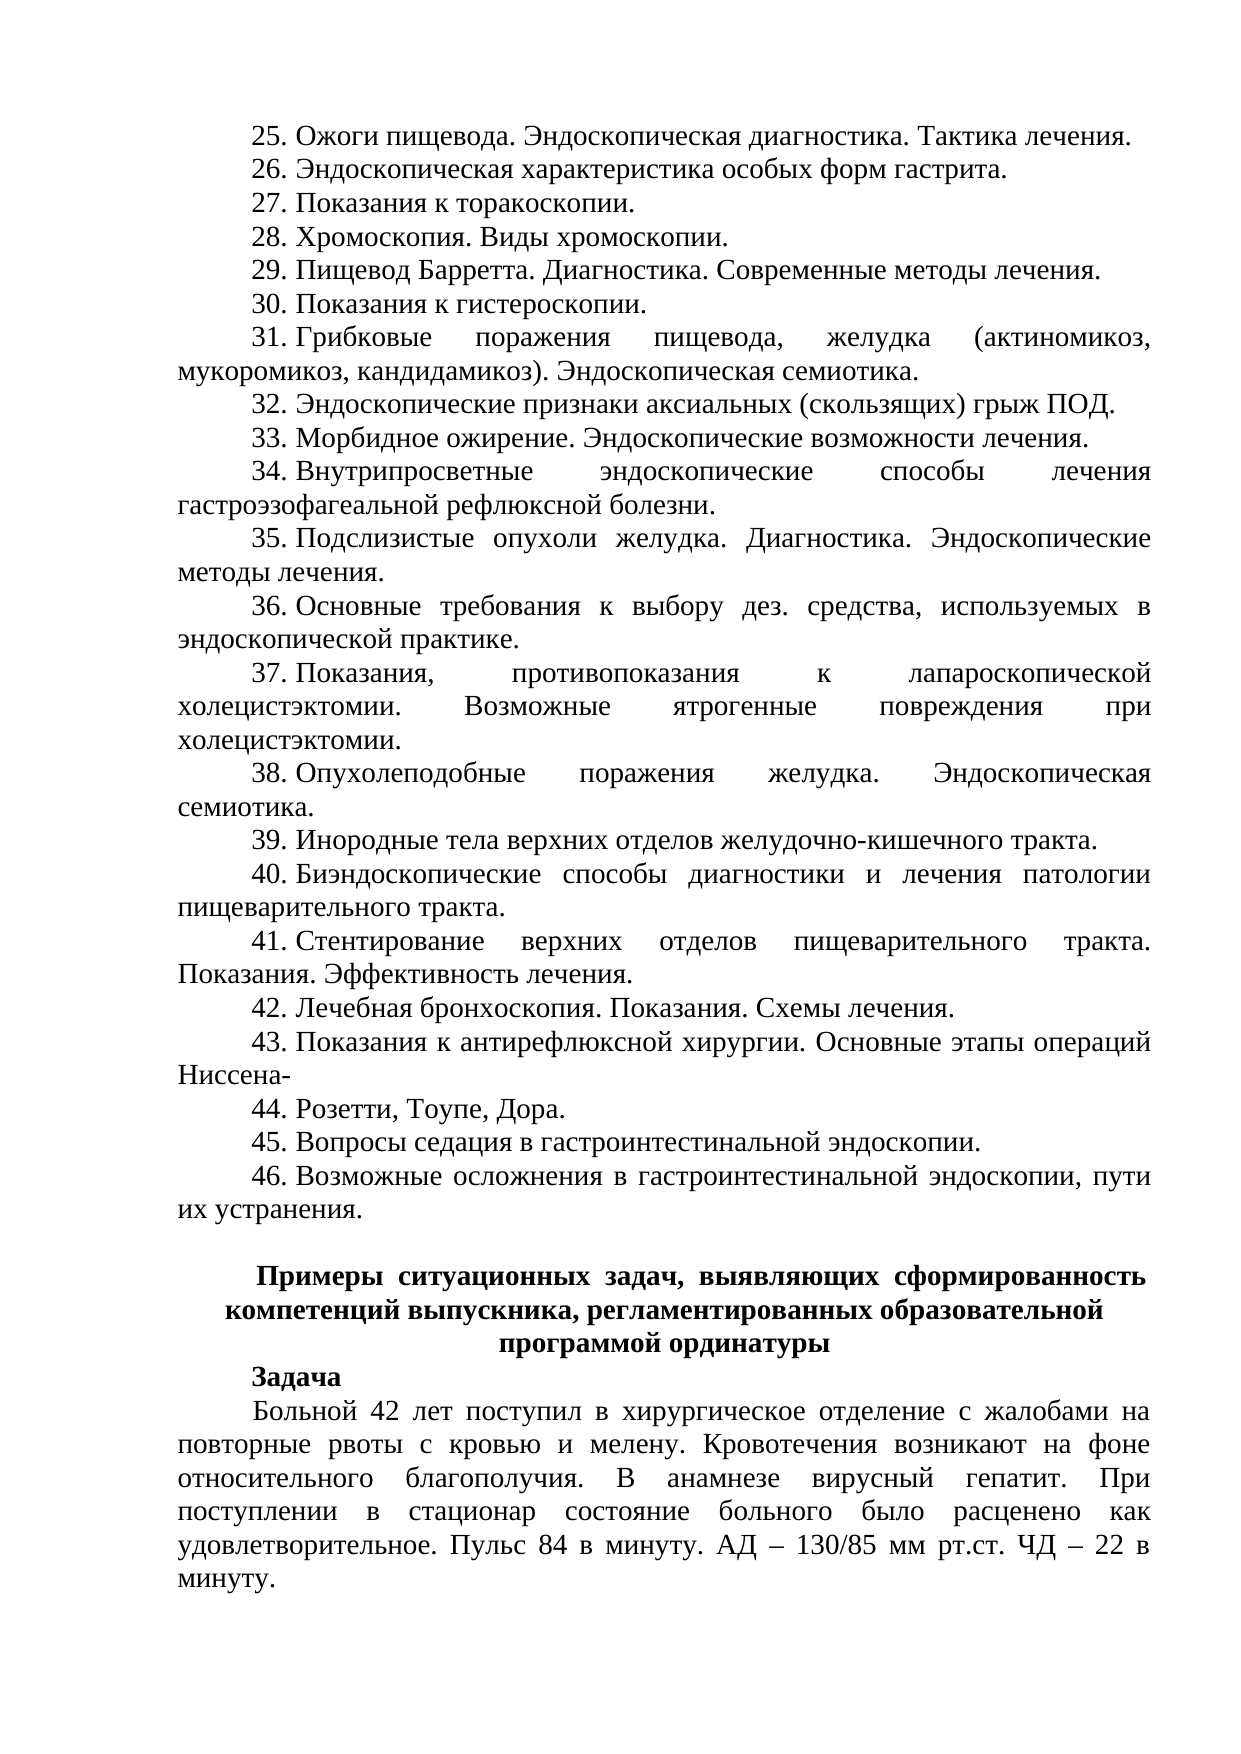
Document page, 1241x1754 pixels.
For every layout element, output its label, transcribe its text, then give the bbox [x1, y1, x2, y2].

text 39. Инородные тела верхних отделов желудочно-кишечного тракта. [177, 822, 1152, 856]
text 44. Розетти, Тоупе, Дора. [177, 1091, 1152, 1124]
text 37. Показания, противопоказания к лапароскопической холецистэктомии. Возможные ятрогенные повреждения при холецистэктомии. [177, 655, 1152, 755]
text 29. Пищевод Барретта. Диагностика. Современные методы лечения. [177, 252, 1152, 286]
text 25. Ожоги пищевода. Эндоскопическая диагностика. Тактика лечения. [177, 118, 1152, 152]
text 31. Грибковые поражения пищевода, желудка (актиномикоз, мукоромикоз, кандидамикоз). Эндоскопическая семиотика. [177, 319, 1152, 386]
text 42. Лечебная бронхоскопия. Показания. Схемы лечения. [177, 990, 1152, 1024]
text 36. Основные требования к выбору дез. средства, используемых в эндоскопической практике. [177, 588, 1152, 655]
text 43. Показания к антирефлюксной хирургии. Основные этапы операций Ниссена- [177, 1024, 1152, 1091]
text 45. Вопросы седация в гастроинтестинальной эндоскопии. [177, 1124, 1152, 1158]
text Примеры ситуационных задач, выявляющих сформированность компетенций выпускника, регламентированных образовательной программой ординатуры [177, 1258, 1152, 1359]
text 40. Биэндоскопические способы диагностики и лечения патологии пищеварительного тракта. [177, 856, 1152, 923]
text 38. Опухолеподобные поражения желудка. Эндоскопическая семиотика. [177, 755, 1152, 822]
text 33. Морбидное ожирение. Эндоскопические возможности лечения. [177, 420, 1152, 453]
text Больной 42 лет поступил в хирургическое отделение с жалобами на повторные рвоты с кровью и мелену. Кровотечения возникают на фоне относительного благополучия. В анамнезе вирусный гепатит. При поступлении в стационар состояние больного было расценено как удовлетворительное. Пульс 84 в минуту. АД – 130/85 мм рт.ст. ЧД – 22 в минуту. [177, 1393, 1152, 1594]
text 32. Эндоскопические признаки аксиальных (скользящих) грыж ПОД. [177, 386, 1152, 420]
text 26. Эндоскопическая характеристика особых форм гастрита. [177, 152, 1152, 185]
text 28. Хромоскопия. Виды хромоскопии. [177, 219, 1152, 252]
text Задача [177, 1359, 1152, 1393]
text 41. Стентирование верхних отделов пищеварительного тракта. Показания. Эффективность лечения. [177, 923, 1152, 990]
text 46. Возможные осложнения в гастроинтестинальной эндоскопии, пути их устранения. [177, 1158, 1152, 1225]
text 34. Внутрипросветные эндоскопические способы лечения гастроэзофагеальной рефлюксной болезни. [177, 453, 1152, 521]
text 35. Подслизистые опухоли желудка. Диагностика. Эндоскопические методы лечения. [177, 521, 1152, 588]
text 30. Показания к гистероскопии. [177, 286, 1152, 319]
text 27. Показания к торакоскопии. [177, 185, 1152, 219]
